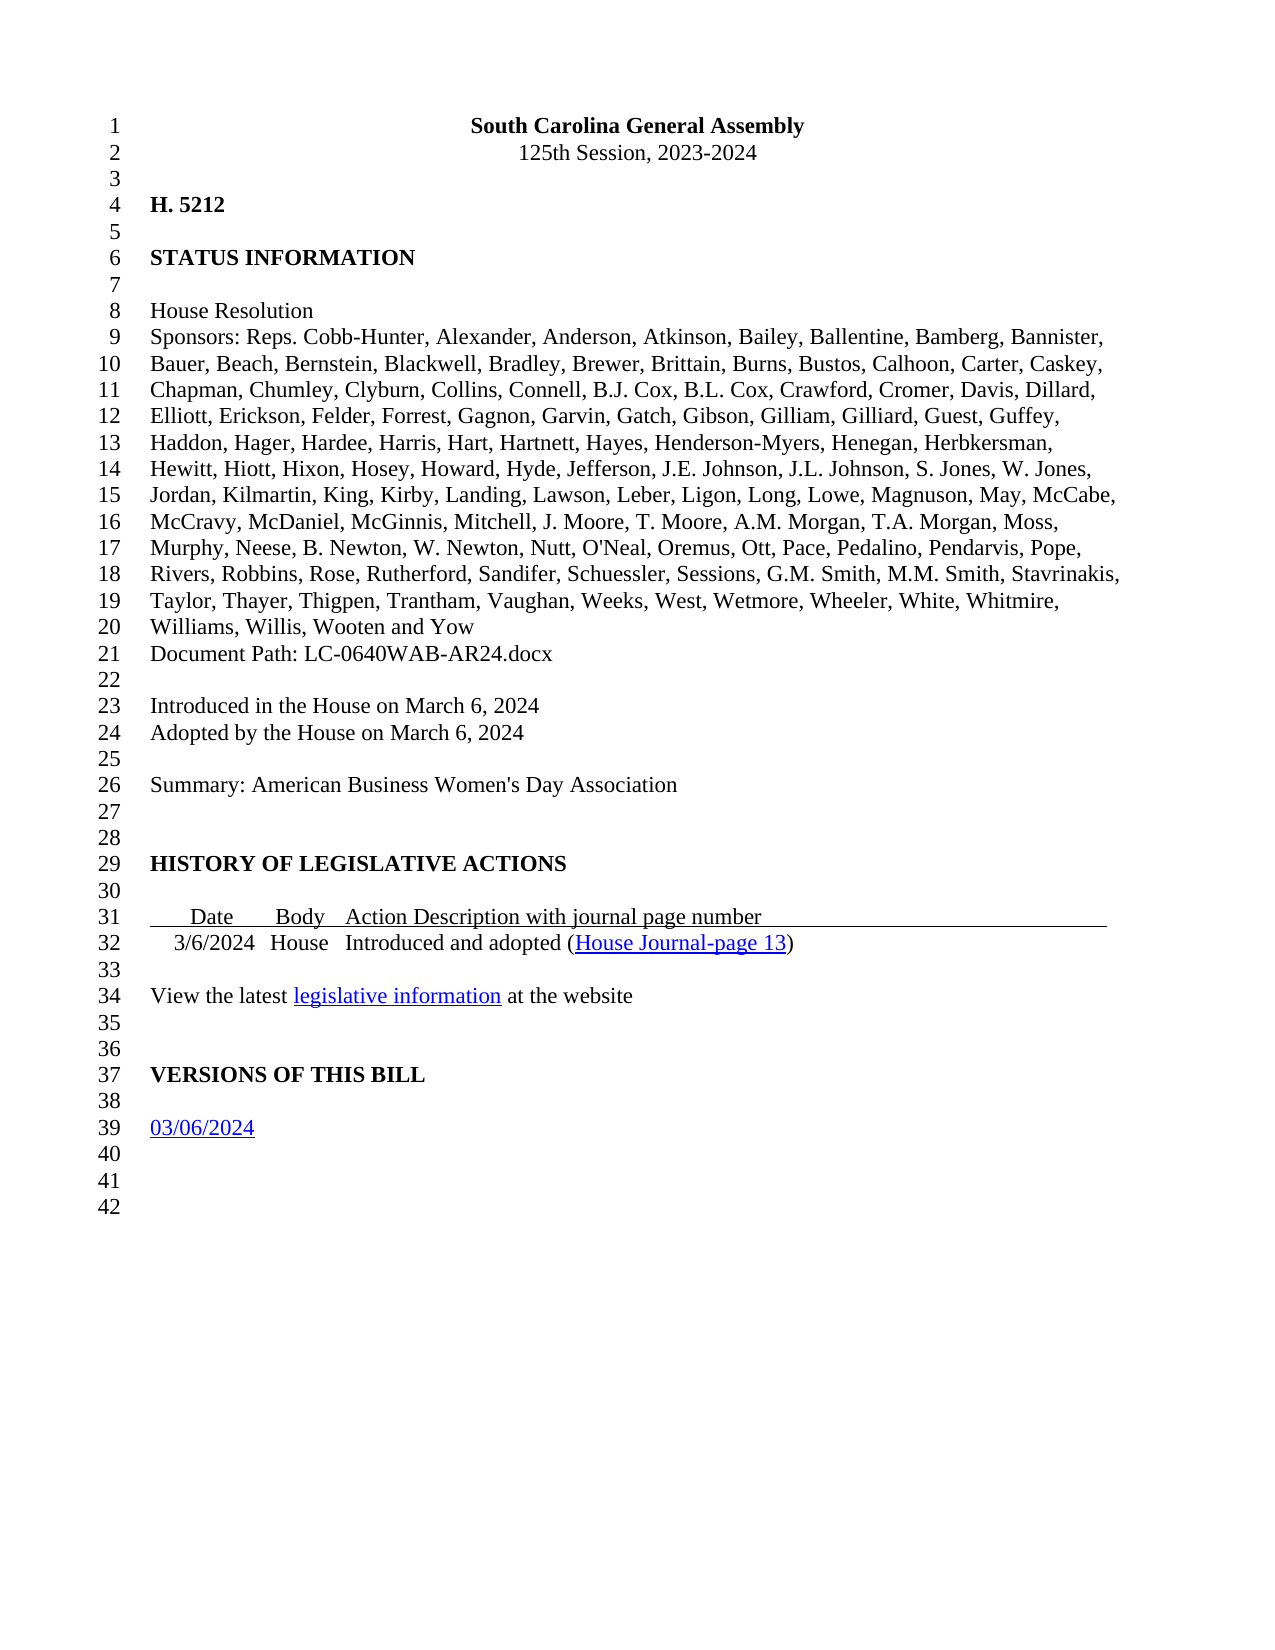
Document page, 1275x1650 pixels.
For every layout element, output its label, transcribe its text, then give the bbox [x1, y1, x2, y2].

text Introduced in the House on March 6, 2024 [150, 692, 1125, 719]
text 03/06/2024 [150, 1114, 1125, 1140]
text 125th Session, 2023-2024 [150, 139, 1125, 165]
text View the latest legislative information at the website [150, 982, 1125, 1008]
text H. 5212 [150, 192, 1125, 218]
text Date Body Action Description with journal page number [150, 903, 1125, 929]
text South Carolina General Assembly [150, 112, 1125, 139]
text HISTORY OF LEGISLATIVE ACTIONS [150, 850, 1125, 877]
text Adopted by the House on March 6, 2024 [150, 719, 1125, 745]
text Sponsors: Reps. Cobb-Hunter, Alexander, Anderson, Atkinson, Bailey, Ballentine, Bamberg, Bannister, Bauer, Beach, Bernstein, Blackwell, Bradley, Brewer, Brittain, Burns, Bustos, Calhoon, Carter, Caskey, Chapman, Chumley, Clyburn, Collins, Connell, B.J. Cox, B.L. Cox, Crawford, Cromer, Davis, Dillard, Elliott, Erickson, Felder, Forrest, Gagnon, Garvin, Gatch, Gibson, Gilliam, Gilliard, Guest, Guffey, Haddon, Hager, Hardee, Harris, Hart, Hartnett, Hayes, Henderson-Myers, Henegan, Herbkersman, Hewitt, Hiott, Hixon, Hosey, Howard, Hyde, Jefferson, J.E. Johnson, J.L. Johnson, S. Jones, W. Jones, Jordan, Kilmartin, King, Kirby, Landing, Lawson, Leber, Ligon, Long, Lowe, Magnuson, May, McCabe, McCravy, McDaniel, McGinnis, Mitchell, J. Moore, T. Moore, A.M. Morgan, T.A. Morgan, Moss, Murphy, Neese, B. Newton, W. Newton, Nutt, O'Neal, Oremus, Ott, Pace, Pedalino, Pendarvis, Pope, Rivers, Robbins, Rose, Rutherford, Sandifer, Schuessler, Sessions, G.M. Smith, M.M. Smith, Stavrinakis, Taylor, Thayer, Thigpen, Trantham, Vaughan, Weeks, West, Wetmore, Wheeler, White, Whitmire, Williams, Willis, Wooten and Yow [150, 323, 1125, 639]
text Summary: American Business Women's Day Association [150, 771, 1125, 798]
text VERSIONS OF THIS BILL [150, 1061, 1125, 1088]
text 3/6/2024 House Introduced and adopted (House Journal-page 13) [150, 929, 1125, 956]
text Document Path: LC-0640WAB-AR24.docx [150, 639, 1125, 666]
text STATUS INFORMATION [150, 244, 1125, 271]
text House Resolution [150, 297, 1125, 323]
